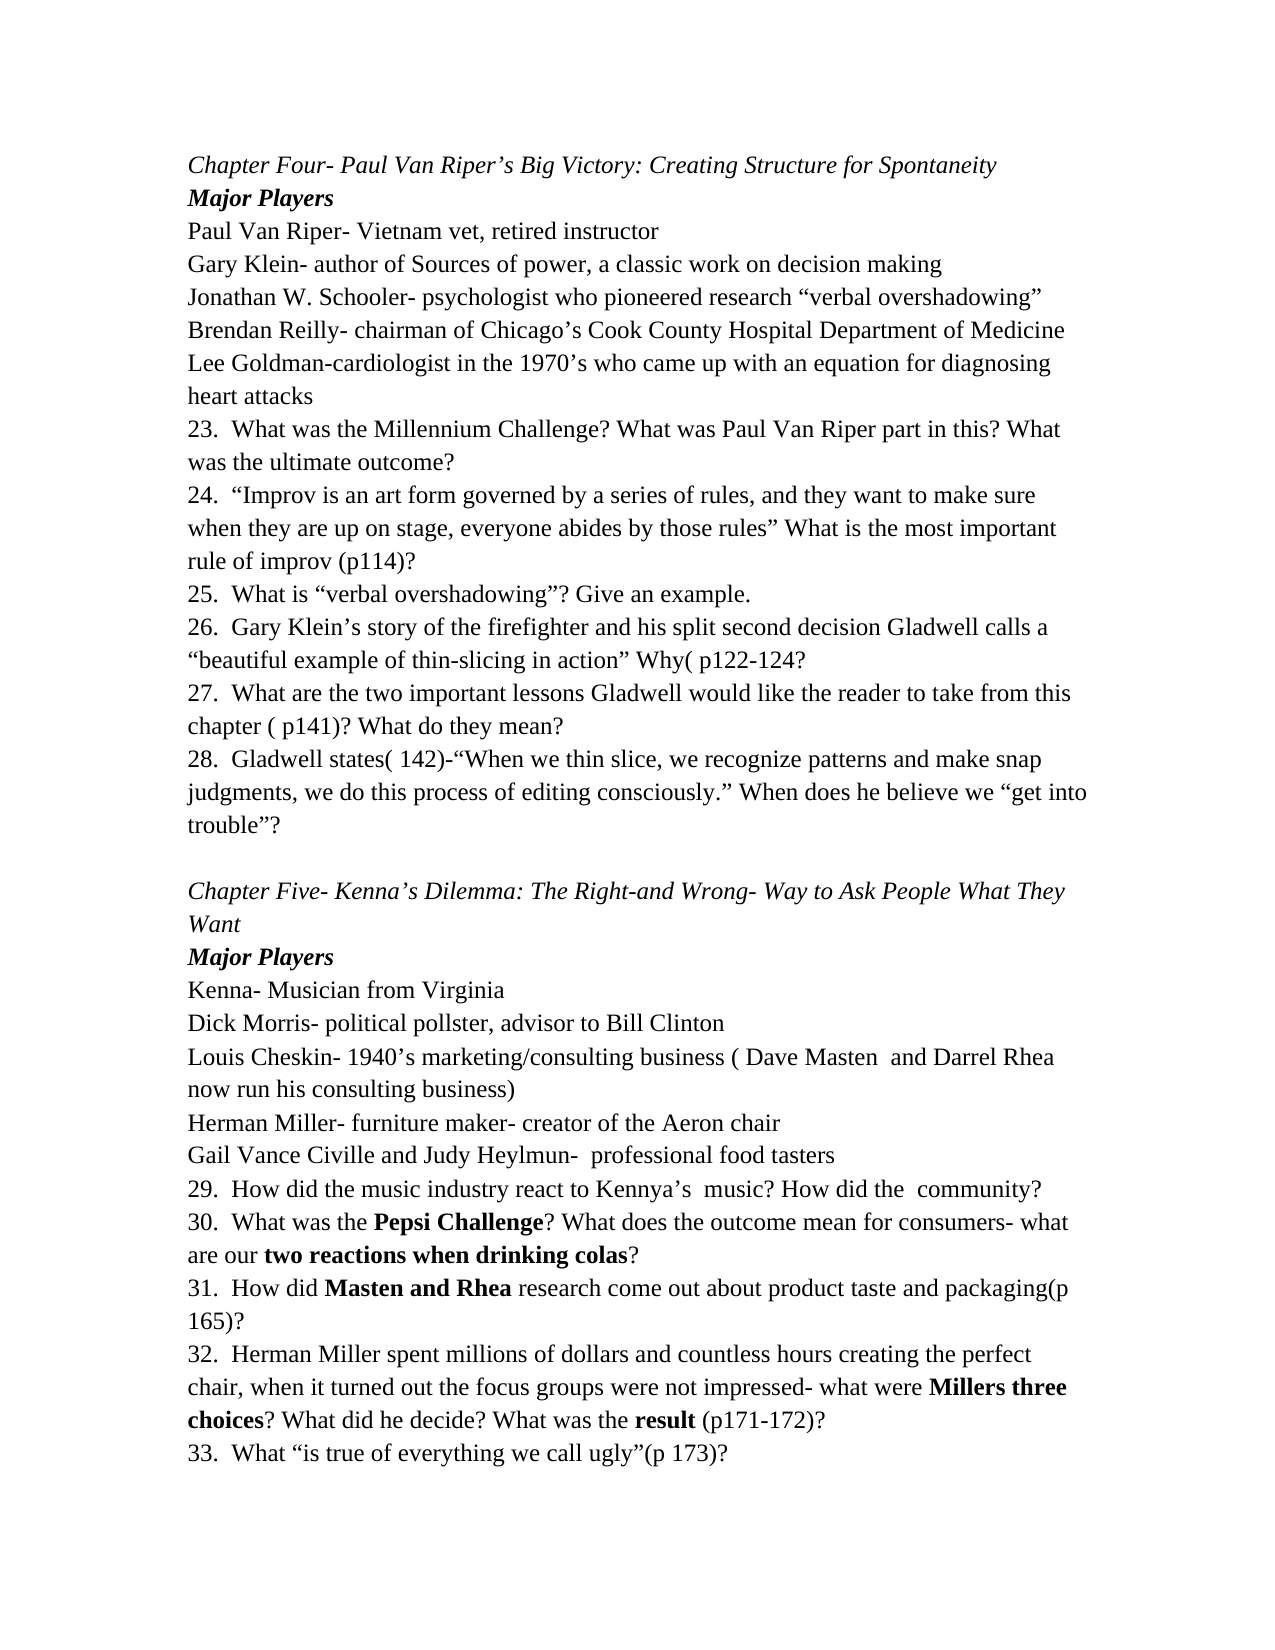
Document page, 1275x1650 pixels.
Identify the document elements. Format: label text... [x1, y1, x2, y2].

text 27. What are the two important lessons Gladwell would like the reader to take from this chapter ( p141)? What do they mean? [187, 678, 1087, 740]
text 28. Gladwell states( 142)-“When we thin slice, we recognize patterns and make snap judgments, we do this process of editing consciously.” When does he believe we “get into trouble”? [187, 744, 1087, 839]
text Louis Cheskin- 1940’s marketing/consulting business ( Dave Masten and Darrel Rhea now run his consulting business) [187, 1042, 1087, 1103]
text 30. What was the Pepsi Challenge? What does the outcome mean for consumers- what are our two reactions when drinking colas? [187, 1207, 1087, 1268]
text Chapter Five- Kenna’s Dilemma: The Right-and Wrong- Way to Ask People What They Want [187, 876, 1087, 938]
text Brendan Reilly- chairman of Chicago’s Cook County Hospital Department of Medicine [187, 315, 1087, 344]
text 32. Herman Miller spent millions of dollars and countless hours creating the perfect chair, when it turned out the focus groups were not impressed- what were Millers three choices? What did he decide? What was the result (p171-172)? [187, 1339, 1087, 1433]
text 25. What is “verbal overshadowing”? Give an example. [187, 579, 1087, 608]
text Herman Miller- furniture maker- creator of the Aeron chair [187, 1108, 1087, 1136]
text Jonathan W. Schooler- psychologist who pioneered research “verbal overshadowing” [187, 282, 1087, 311]
text Paul Van Riper- Vietnam vet, retired instructor [187, 216, 1087, 245]
text Major Players [187, 183, 1087, 212]
text 23. What was the Millennium Challenge? What was Paul Van Riper part in this? What was the ultimate outcome? [187, 414, 1087, 476]
text Major Players [187, 942, 1087, 971]
text Lee Goldman-cardiologist in the 1970’s who came up with an equation for diagnosing heart attacks [187, 348, 1087, 410]
text 31. How did Masten and Rhea research come out about product taste and packaging(p 165)? [187, 1273, 1087, 1334]
text Chapter Four- Paul Van Riper’s Big Victory: Creating Structure for Spontaneity [187, 150, 1087, 179]
text 29. How did the music industry react to Kennya’s music? How did the community? [187, 1174, 1087, 1202]
text Dick Morris- political pollster, advisor to Bill Clinton [187, 1008, 1087, 1037]
text Kenna- Musician from Virginia [187, 976, 1087, 1004]
text 26. Gary Klein’s story of the firefighter and his split second decision Gladwell calls a “beautiful example of thin-slicing in action” Why( p122-124? [187, 612, 1087, 674]
text Gail Vance Civille and Judy Heylmun- professional food tasters [187, 1141, 1087, 1169]
text 33. What “is true of everything we call ugly”(p 173)? [187, 1438, 1087, 1467]
text Gary Klein- author of Sources of power, a classic work on decision making [187, 249, 1087, 278]
text 24. “Improv is an art form governed by a series of rules, and they want to make sure when they are up on stage, everyone abides by those rules” What is the most important rule of improv (p114)? [187, 480, 1087, 575]
